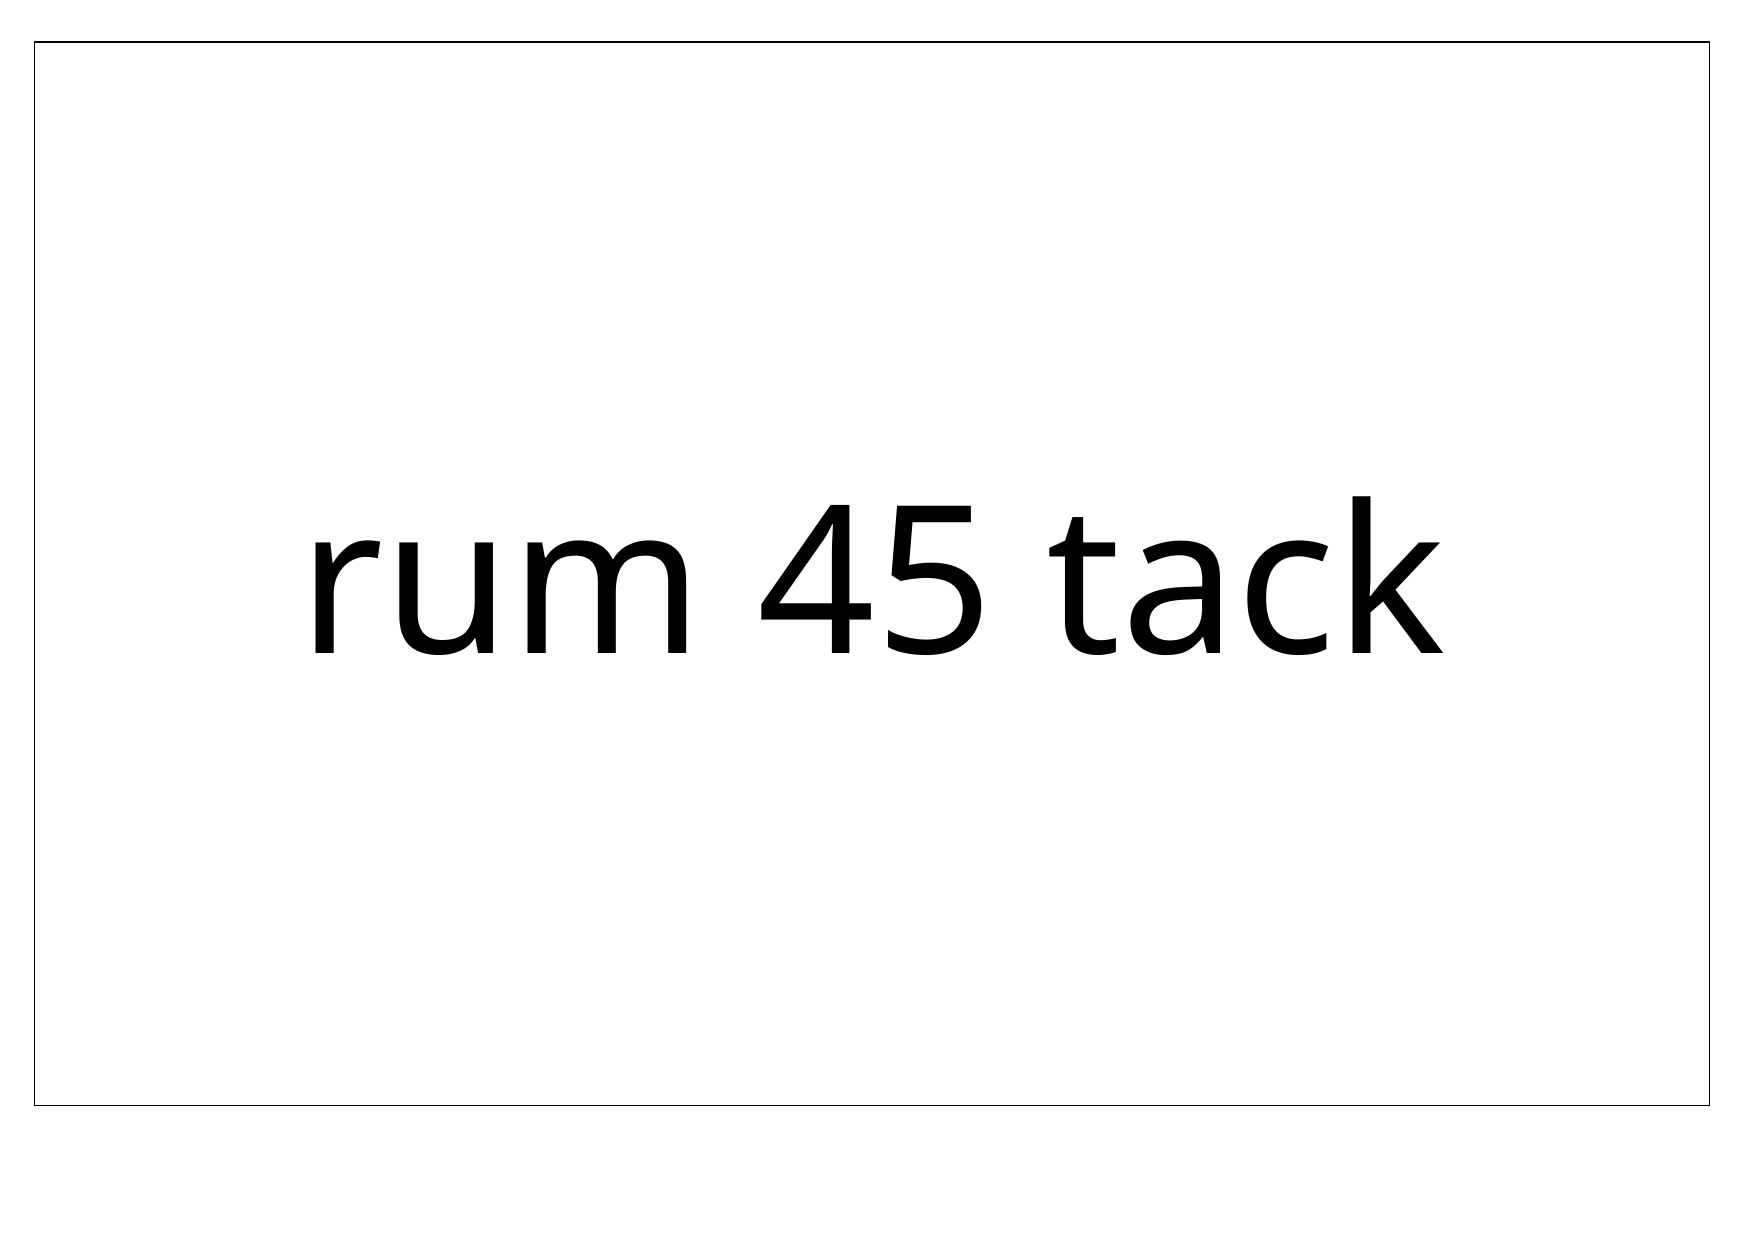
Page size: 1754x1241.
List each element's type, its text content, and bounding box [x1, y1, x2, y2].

table_cell rum 45 tack [35, 43, 1709, 1104]
